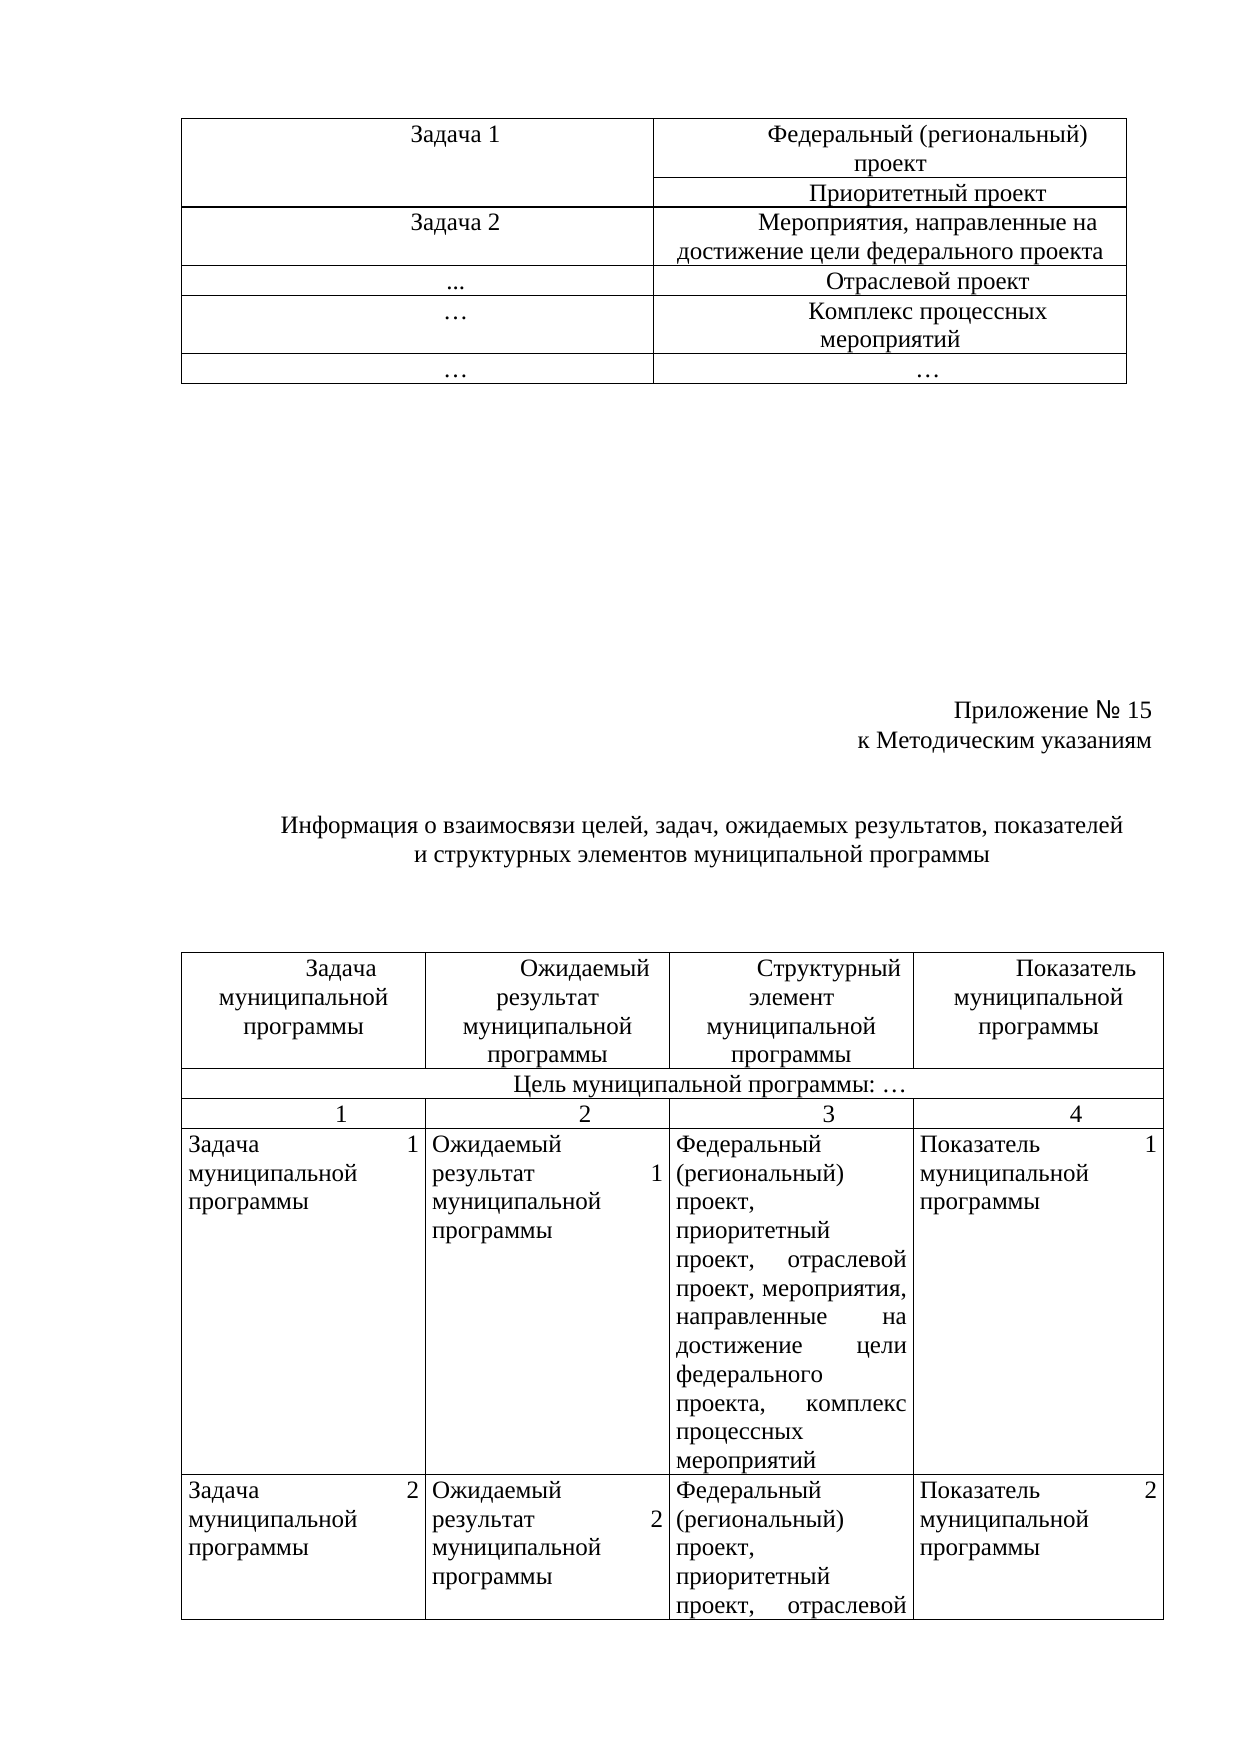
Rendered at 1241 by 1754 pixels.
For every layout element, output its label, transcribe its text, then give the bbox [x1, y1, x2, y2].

text к Методическим указаниям [177, 726, 1152, 754]
table_cell 2 [426, 1099, 669, 1128]
table_header Ожидаемый результат муниципальной программы [426, 953, 669, 1068]
table_cell Цель муниципальной программы: … [182, 1069, 1163, 1098]
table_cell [914, 1475, 1163, 1619]
table_cell Показатель 1 муниципальной программы [914, 1129, 1163, 1474]
table_cell 1 [182, 1099, 425, 1128]
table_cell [426, 1475, 669, 1619]
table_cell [182, 1475, 425, 1619]
table_cell 3 [670, 1099, 913, 1128]
text Приложение № 15 [177, 691, 1152, 726]
table_cell Задача 1 муниципальной программы [182, 1129, 425, 1474]
table_cell … [654, 354, 1126, 383]
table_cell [670, 1475, 913, 1619]
text и структурных элементов муниципальной программы [177, 839, 1152, 868]
table_cell Отраслевой проект [654, 266, 1126, 295]
table_cell Задача 2 [182, 208, 653, 265]
table_cell … [182, 354, 653, 383]
table_cell Комплекс процессных мероприятий [654, 296, 1126, 353]
table_header Задача муниципальной программы [182, 953, 425, 1068]
table_cell Федеральный (региональный) проект [654, 119, 1126, 177]
table_cell … [182, 296, 653, 353]
table_cell Ожидаемый результат 1 муниципальной программы [426, 1129, 669, 1474]
table_cell 4 [914, 1099, 1163, 1128]
table_cell ... [182, 266, 653, 295]
table_header Структурный элемент муниципальной программы [670, 953, 913, 1068]
table_cell Задача 1 [182, 119, 653, 206]
text Информация о взаимосвязи целей, задач, ожидаемых результатов, показателей [177, 810, 1152, 839]
table_cell Мероприятия, направленные на достижение цели федерального проекта [654, 208, 1126, 265]
table_header Показатель муниципальной программы [914, 953, 1163, 1068]
table_cell Приоритетный проект [654, 178, 1126, 206]
